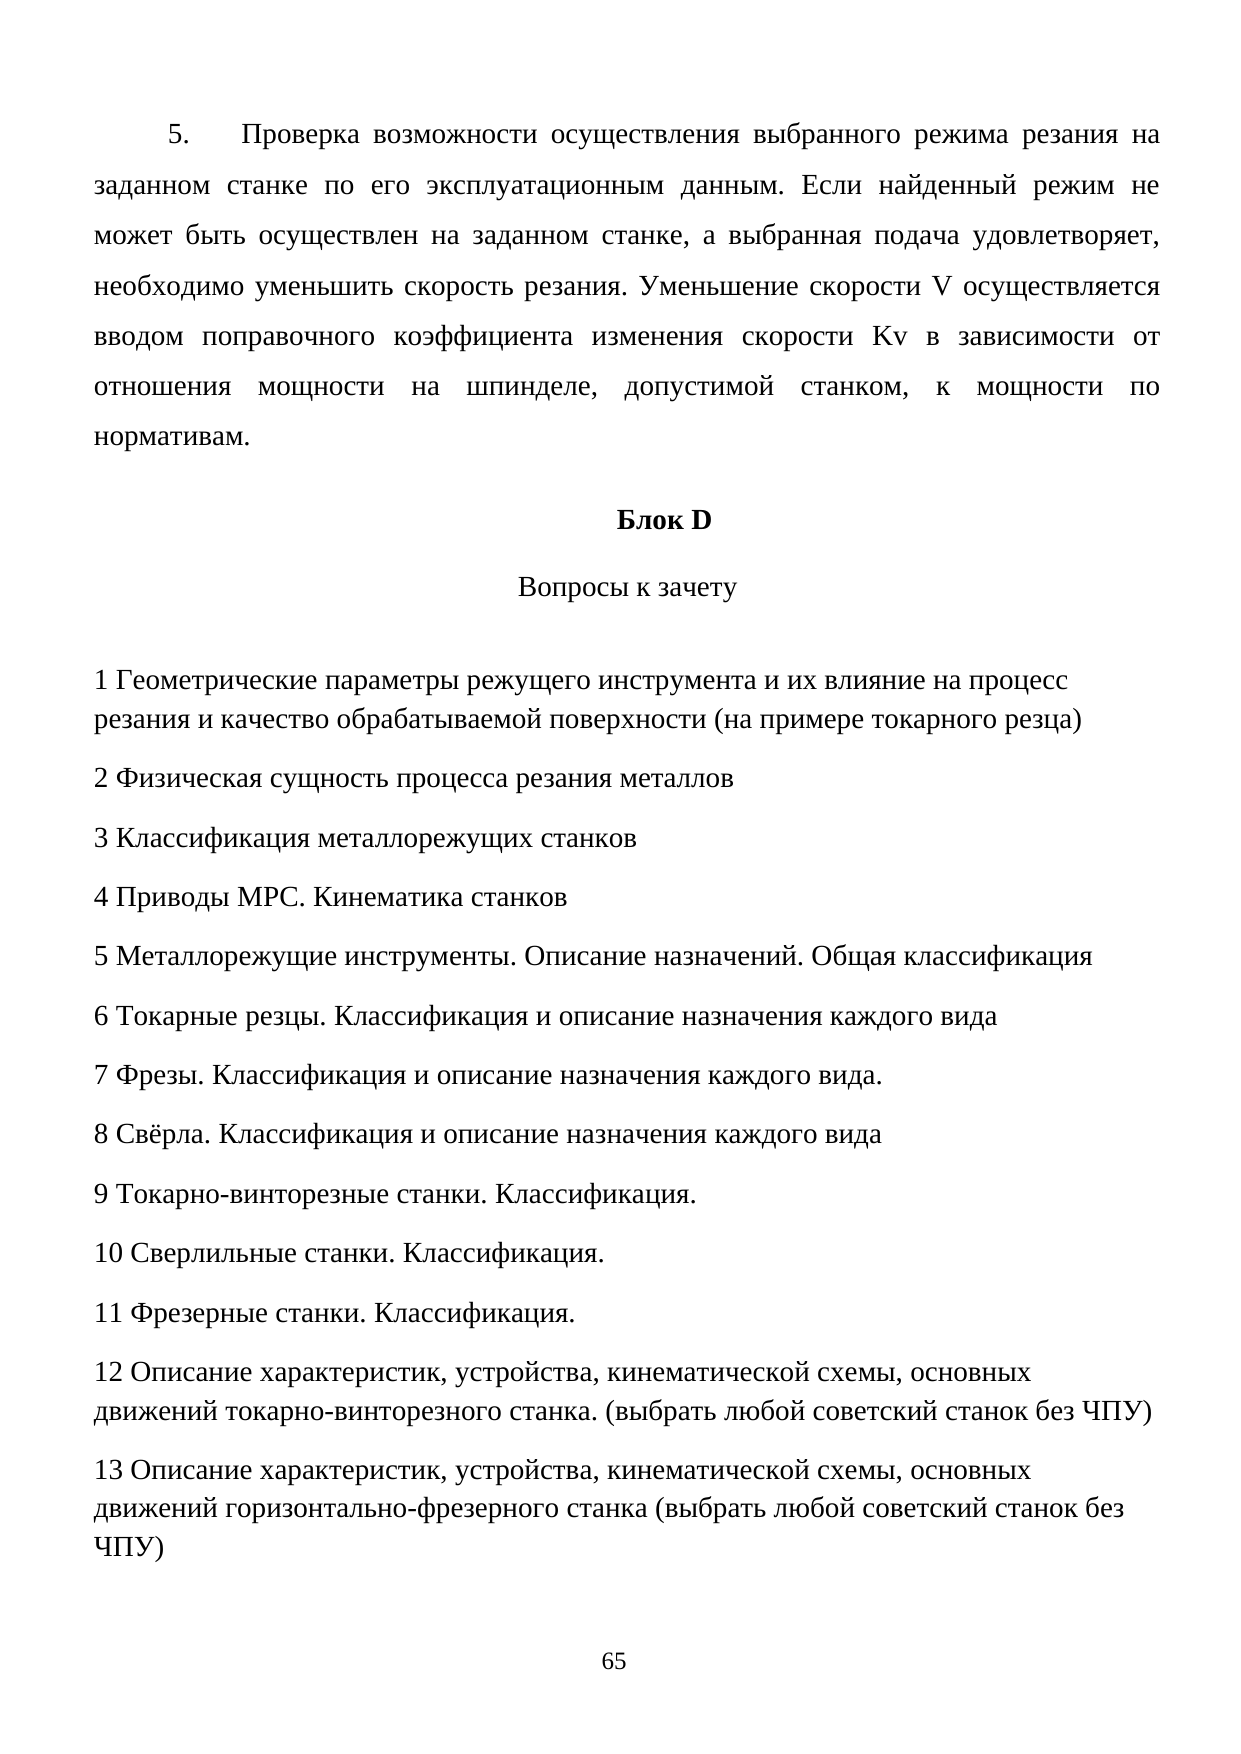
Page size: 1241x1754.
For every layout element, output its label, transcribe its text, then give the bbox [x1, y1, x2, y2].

text 13 Описание характеристик, устройства, кинематической схемы, основных движений горизонтально-фрезерного станка (выбрать любой советский станок без ЧПУ) [94, 1452, 1161, 1563]
text 11 Фрезерные станки. Классификация. [94, 1295, 1161, 1328]
text 2 Физическая сущность процесса резания металлов [94, 760, 1161, 794]
text 1 Геометрические параметры режущего инструмента и их влияние на процесс резания и качество обрабатываемой поверхности (на примере токарного резца) [94, 662, 1161, 734]
text 3 Классификация металлорежущих станков [94, 820, 1161, 853]
text 5 Металлорежущие инструменты. Описание назначений. Общая классификация [94, 938, 1161, 972]
text 7 Фрезы. Классификация и описание назначения каждого вида. [94, 1057, 1161, 1091]
text 8 Свёрла. Классификация и описание назначения каждого вида [94, 1117, 1161, 1150]
text 10 Сверлильные станки. Классификация. [94, 1235, 1161, 1269]
list Проверка возможности осуществления выбранного режима резания на заданном станке по его эксплуатационным данным. Если найденный режим не может быть осуществлен на заданном станке, а выбранная подача удовлетворяет, необходимо уменьшить скорость резания. Уменьшение скорости V осуществляется вводом поправочного коэффициента изменения скорости Kv в зависимости от отношения мощности на шпинделе, допустимой станком, к мощности по нормативам. [94, 117, 1161, 452]
text 9 Токарно-винторезные станки. Классификация. [94, 1176, 1161, 1209]
text Вопросы к зачету [94, 569, 1161, 603]
text 6 Токарные резцы. Классификация и описание назначения каждого вида [94, 998, 1161, 1031]
text Блок D [94, 502, 1161, 536]
text 4 Приводы МРС. Кинематика станков [94, 879, 1161, 913]
text 12 Описание характеристик, устройства, кинематической схемы, основных движений токарно-винторезного станка. (выбрать любой советский станок без ЧПУ) [94, 1354, 1161, 1426]
